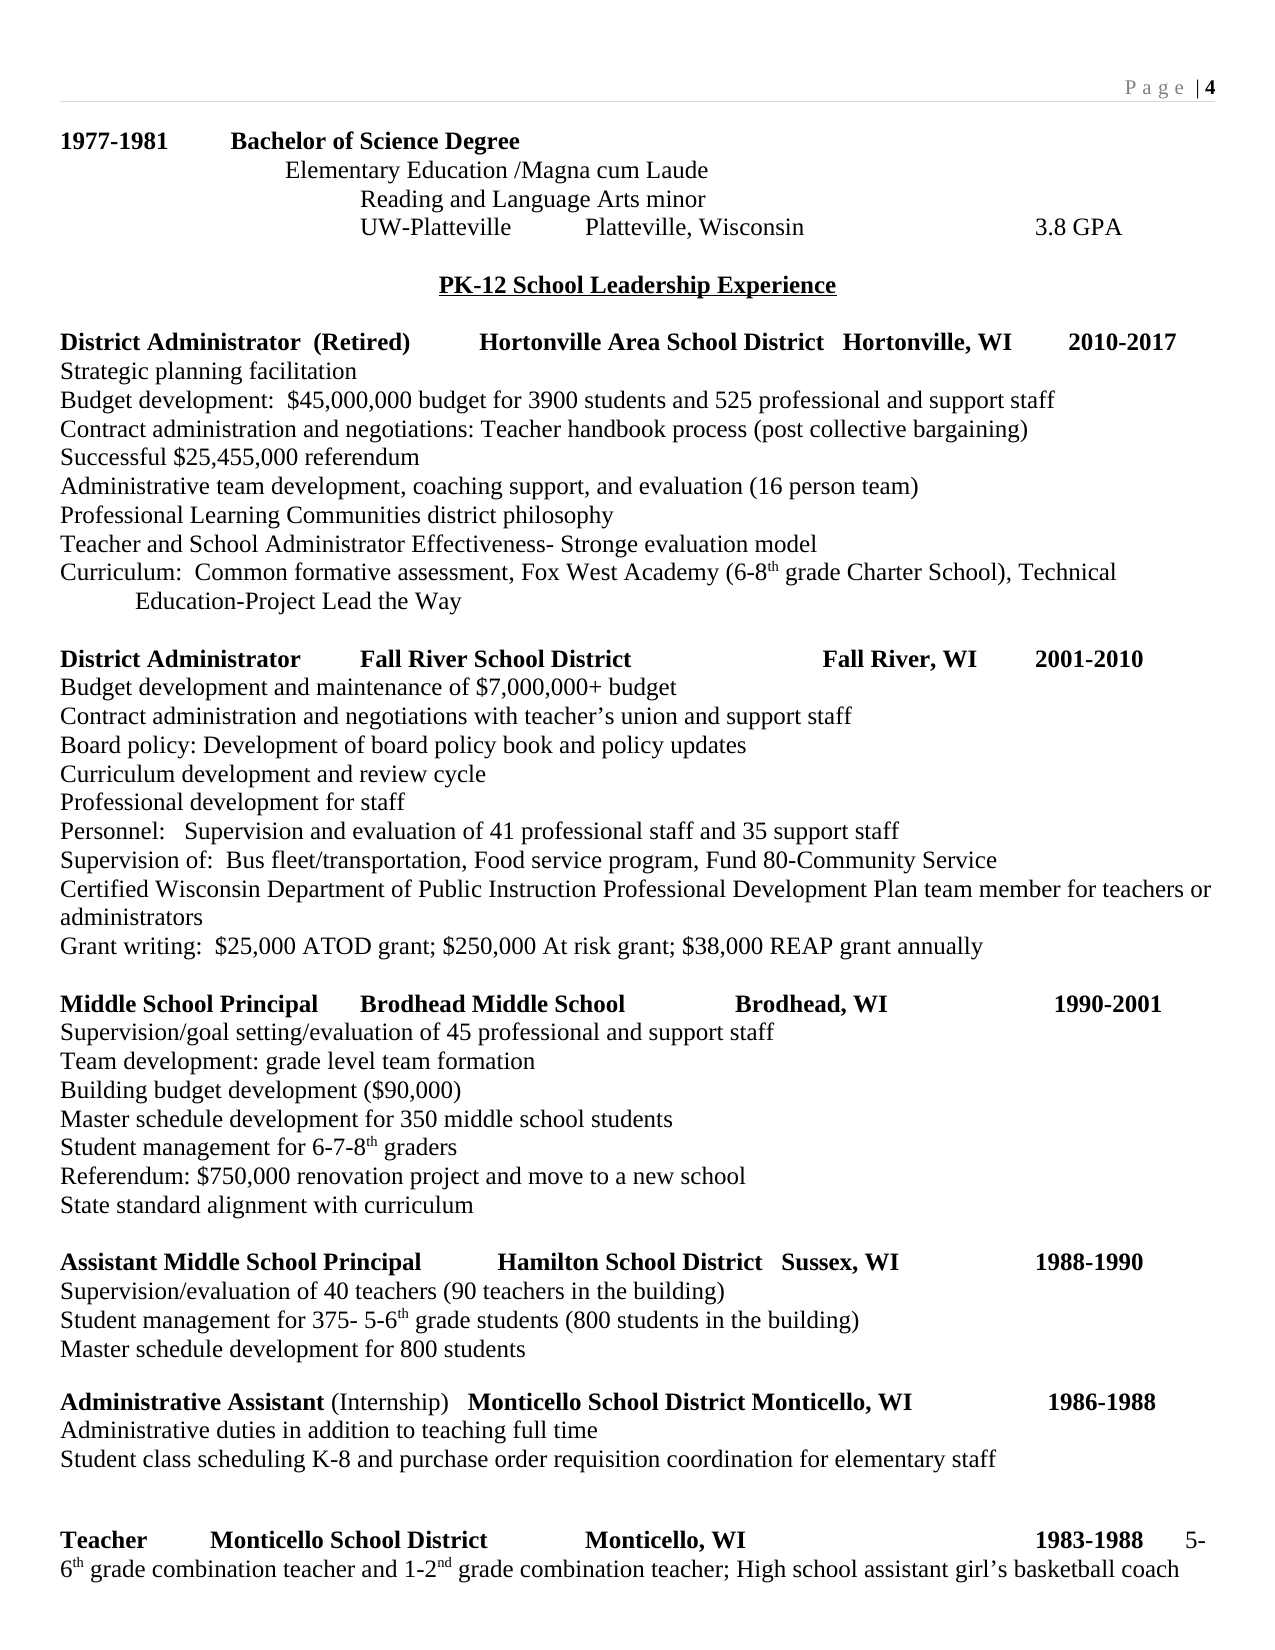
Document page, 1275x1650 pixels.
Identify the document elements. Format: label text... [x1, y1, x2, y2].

text Reading and Language Arts minor [285, 184, 1215, 212]
text Budget development and maintenance of $7,000,000+ budget [60, 672, 1215, 701]
text Budget development: $45,000,000 budget for 3900 students and 525 professional and support staff [60, 385, 1215, 414]
text Certified Wisconsin Department of Public Instruction Professional Development Plan team member for teachers or administrators [60, 874, 1215, 931]
text Administrative Assistant (Internship) Monticello School District Monticello, WI 1986-1988 [60, 1387, 1215, 1415]
text Middle School Principal Brodhead Middle School Brodhead, WI 1990-2001 [60, 989, 1215, 1017]
text Contract administration and negotiations: Teacher handbook process (post collective bargaining) [60, 414, 1215, 442]
text Curriculum development and review cycle [60, 759, 1215, 787]
text Student management for 375- 5-6th grade students (800 students in the building) [60, 1305, 1215, 1334]
text Building budget development ($90,000) [60, 1075, 1215, 1104]
text Team development: grade level team formation [60, 1046, 1215, 1075]
text Elementary Education /Magna cum Laude [285, 155, 1215, 184]
text Contract administration and negotiations with teacher’s union and support staff [60, 701, 1215, 730]
text Master schedule development for 800 students [60, 1334, 1215, 1362]
text Teacher and School Administrator Effectiveness- Stronge evaluation model [60, 529, 1215, 557]
text Supervision of: Bus fleet/transportation, Food service program, Fund 80-Community Service [60, 845, 1215, 874]
text Assistant Middle School Principal Hamilton School District Sussex, WI 1988-1990 [60, 1247, 1215, 1276]
text Supervision/goal setting/evaluation of 45 professional and support staff [60, 1017, 1215, 1046]
text District Administrator Fall River School District Fall River, WI 2001-2010 [60, 644, 1215, 672]
text Board policy: Development of board policy book and policy updates [60, 730, 1215, 759]
text Successful $25,455,000 referendum [60, 442, 1215, 471]
text Strategic planning facilitation [60, 356, 1215, 385]
text Administrative duties in addition to teaching full time [60, 1415, 1215, 1444]
text Grant writing: $25,000 ATOD grant; $250,000 At risk grant; $38,000 REAP grant annually [60, 931, 1215, 960]
text District Administrator (Retired) Hortonville Area School District Hortonville, WI 2010-2017 [60, 327, 1215, 356]
text Referendum: $750,000 renovation project and move to a new school [60, 1161, 1215, 1190]
text Student class scheduling K-8 and purchase order requisition coordination for elementary staff [60, 1444, 1215, 1473]
text Supervision/evaluation of 40 teachers (90 teachers in the building) [60, 1276, 1215, 1305]
text Professional development for staff [60, 787, 1215, 816]
text Student management for 6-7-8th graders [60, 1132, 1215, 1161]
text UW-Platteville Platteville, Wisconsin 3.8 GPA [285, 212, 1215, 241]
text Teacher Monticello School District Monticello, WI 1983-1988 5-6th grade combination teacher and 1-2nd grade combination teacher; High school assistant girl’s basketball coach [60, 1526, 1215, 1583]
text Professional Learning Communities district philosophy [60, 500, 1215, 529]
text Curriculum: Common formative assessment, Fox West Academy (6-8th grade Charter School), Technical Education-Project Lead the Way [60, 557, 1215, 615]
text State standard alignment with curriculum [60, 1190, 1215, 1219]
text Personnel: Supervision and evaluation of 41 professional staff and 35 support staff [60, 816, 1215, 845]
text PK-12 School Leadership Experience [60, 270, 1215, 299]
text Administrative team development, coaching support, and evaluation (16 person team) [60, 471, 1215, 500]
list Bachelor of Science Degree [60, 126, 1215, 155]
text Master schedule development for 350 middle school students [60, 1104, 1215, 1132]
